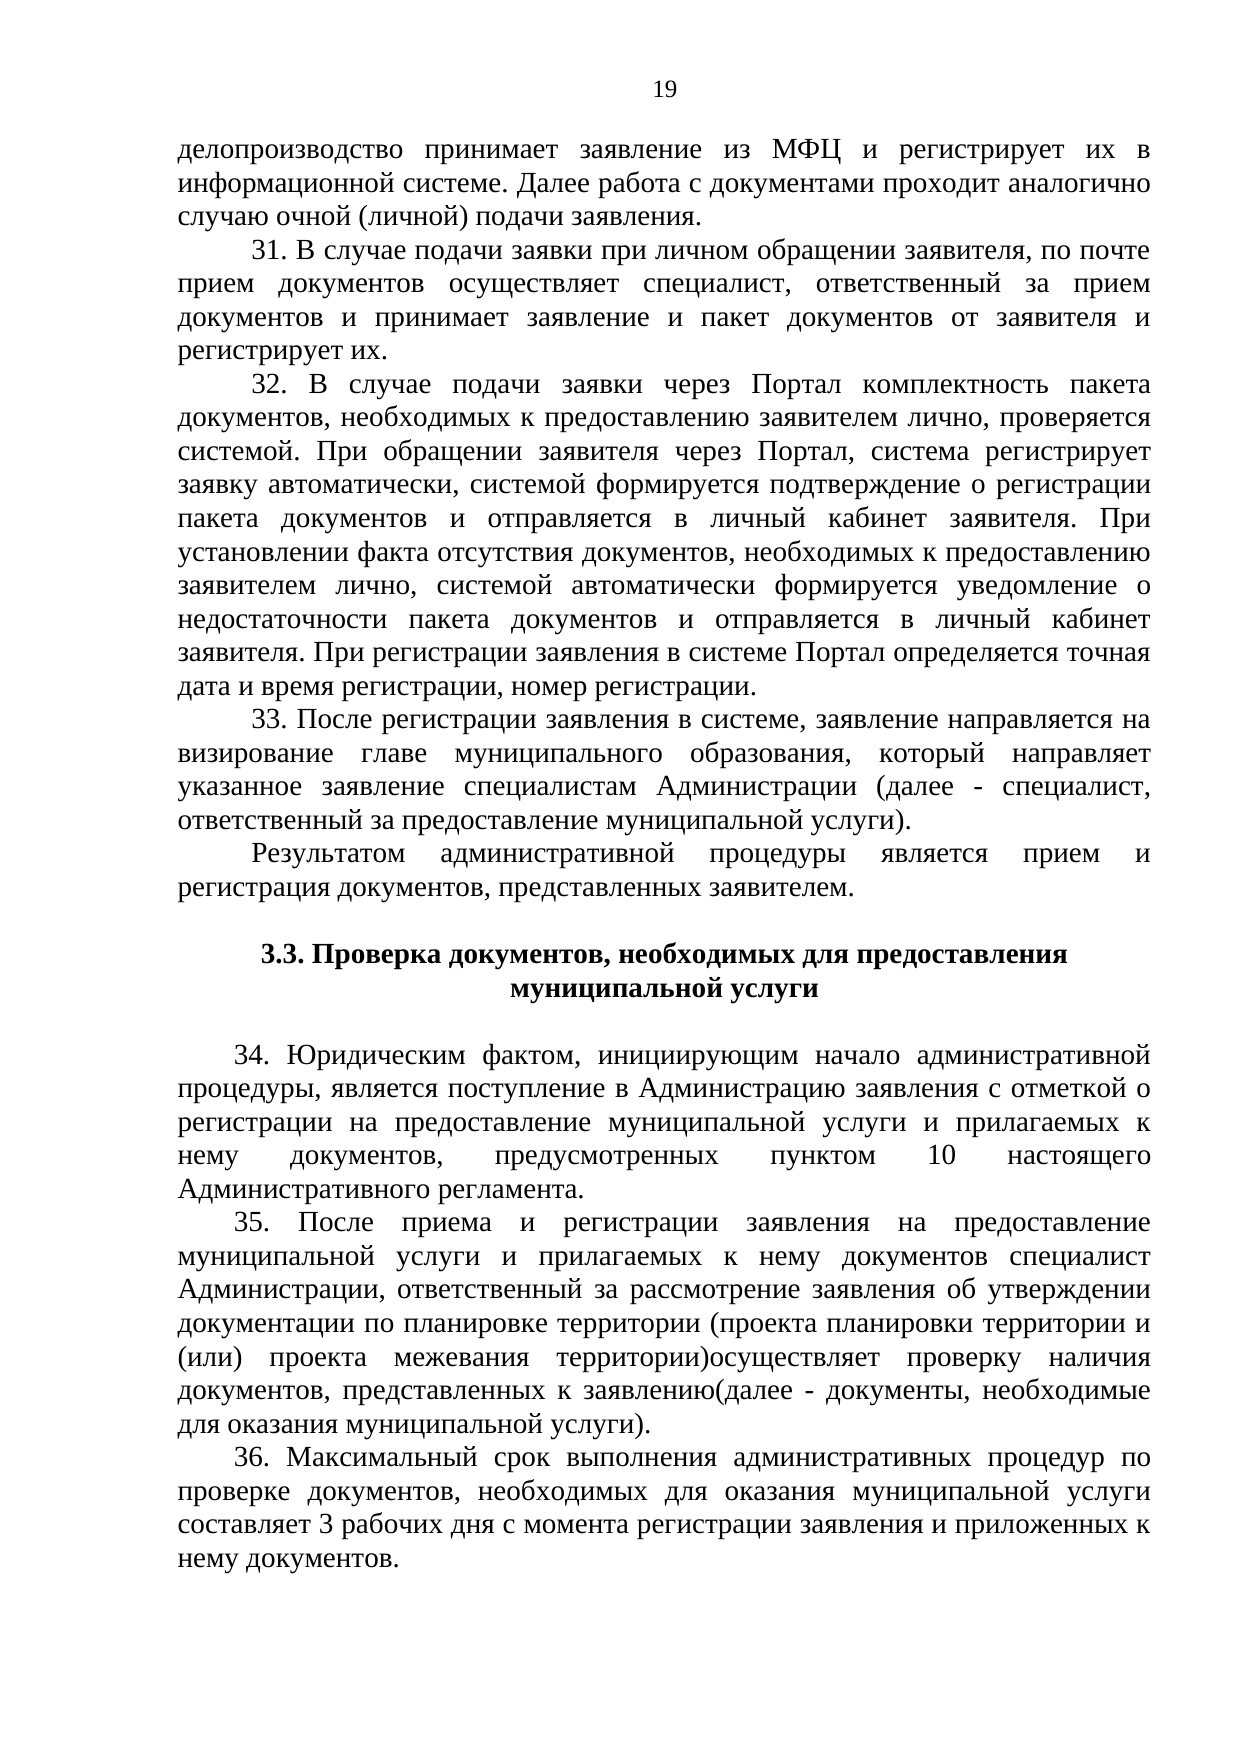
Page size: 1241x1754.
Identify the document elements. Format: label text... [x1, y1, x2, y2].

text 32. В случае подачи заявки через Портал комплектность пакета документов, необходимых к предоставлению заявителем лично, проверяется системой. При обращении заявителя через Портал, система регистрирует заявку автоматически, системой формируется подтверждение о регистрации пакета документов и отправляется в личный кабинет заявителя. При установлении факта отсутствия документов, необходимых к предоставлению заявителем лично, системой автоматически формируется уведомление о недостаточности пакета документов и отправляется в личный кабинет заявителя. При регистрации заявления в системе Портал определяется точная дата и время регистрации, номер регистрации. [177, 366, 1152, 701]
text 36. Максимальный срок выполнения административных процедур по проверке документов, необходимых для оказания муниципальной услуги составляет 3 рабочих дня с момента регистрации заявления и приложенных к нему документов. [177, 1439, 1152, 1573]
text 34. Юридическим фактом, инициирующим начало административной процедуры, является поступление в Администрацию заявления с отметкой о регистрации на предоставление муниципальной услуги и прилагаемых к нему документов, предусмотренных пунктом 10 настоящего Административного регламента. [177, 1037, 1152, 1204]
text 33. После регистрации заявления в системе, заявление направляется на визирование главе муниципального образования, который направляет указанное заявление специалистам Администрации (далее - специалист, ответственный за предоставление муниципальной услуги). [177, 701, 1152, 836]
text 35. После приема и регистрации заявления на предоставление муниципальной услуги и прилагаемых к нему документов специалист Администрации, ответственный за рассмотрение заявления об утверждении документации по планировке территории (проекта планировки территории и (или) проекта межевания территории)осуществляет проверку наличия документов, представленных к заявлению(далее - документы, необходимые для оказания муниципальной услуги). [177, 1204, 1152, 1439]
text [177, 131, 1152, 232]
title муниципальной услуги [177, 970, 1152, 1003]
text Результатом административной процедуры является прием и регистрация документов, представленных заявителем. [177, 836, 1152, 903]
title 3.3. Проверка документов, необходимых для предоставления [177, 936, 1152, 970]
text 31. В случае подачи заявки при личном обращении заявителя, по почте прием документов осуществляет специалист, ответственный за прием документов и принимает заявление и пакет документов от заявителя и регистрирует их. [177, 232, 1152, 366]
